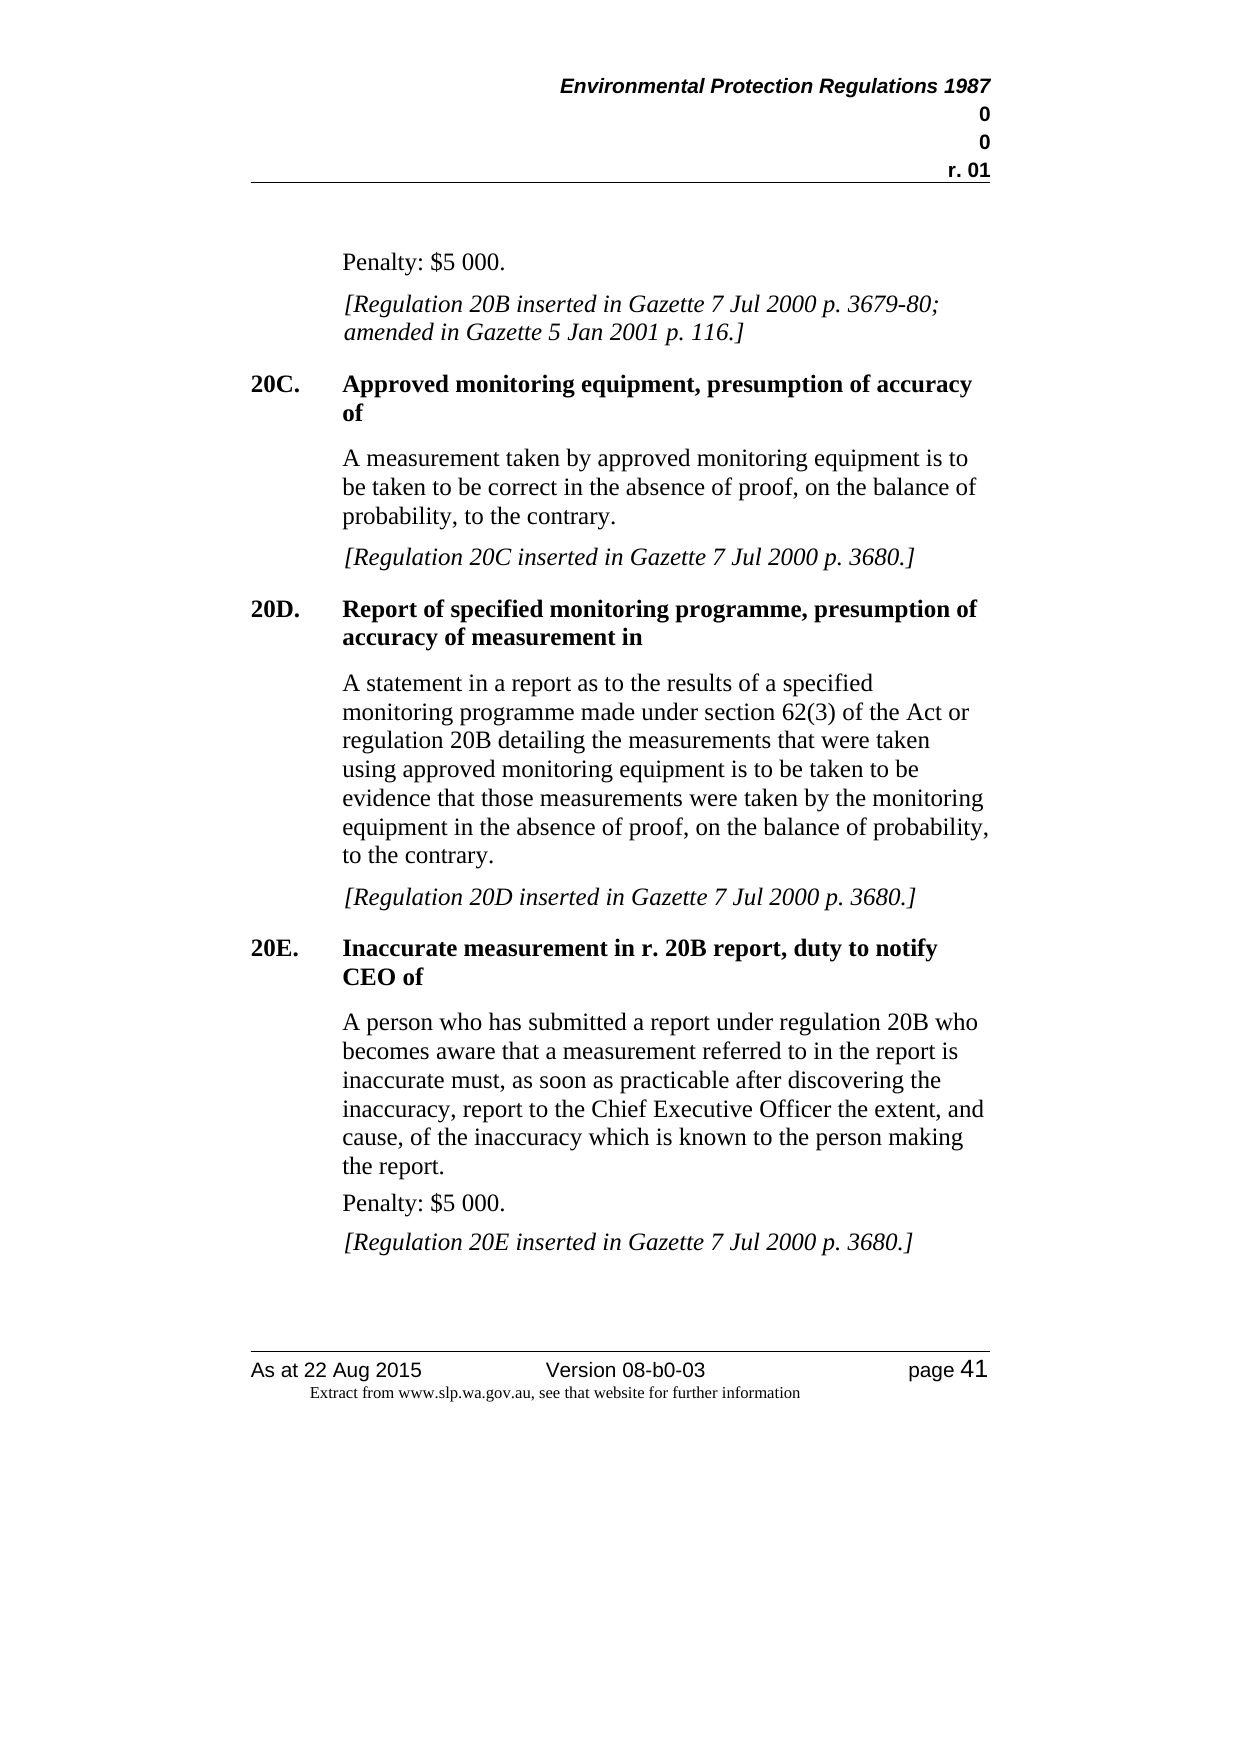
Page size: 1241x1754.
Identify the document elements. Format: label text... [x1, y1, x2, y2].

text [Regulation 20C inserted in Gazette 7 Jul 2000 p. 3680.] [251, 542, 990, 571]
text A statement in a report as to the results of a specified monitoring programme made under section 62(3) of the Act or regulation 20B detailing the measurements that were taken using approved monitoring equipment is to be taken to be evidence that those measurements were taken by the monitoring equipment in the absence of proof, on the balance of probability, to the contrary. [251, 668, 990, 869]
text A measurement taken by approved monitoring equipment is to be taken to be correct in the absence of proof, on the balance of probability, to the contrary. [251, 443, 990, 529]
subtitle 20E. Inaccurate measurement in r. 20B report, duty to notify CEO of [251, 933, 990, 991]
subtitle 20C. Approved monitoring equipment, presumption of accuracy of [251, 369, 990, 427]
text A person who has submitted a report under regulation 20B who becomes aware that a measurement referred to in the report is inaccurate must, as soon as practicable after discovering the inaccuracy, report to the Chief Executive Officer the extent, and cause, of the inaccuracy which is known to the person making the report. [251, 1007, 990, 1180]
text [Regulation 20B inserted in Gazette 7 Jul 2000 p. 3679-80; amended in Gazette 5 Jan 2001 p. 116.] [251, 289, 990, 346]
text [Regulation 20E inserted in Gazette 7 Jul 2000 p. 3680.] [251, 1227, 990, 1256]
text [Regulation 20D inserted in Gazette 7 Jul 2000 p. 3680.] [251, 882, 990, 910]
text Penalty: $5 000. [251, 1188, 990, 1217]
text Penalty: $5 000. [251, 247, 990, 276]
subtitle 20D. Report of specified monitoring programme, presumption of accuracy of measurement in [251, 594, 990, 651]
